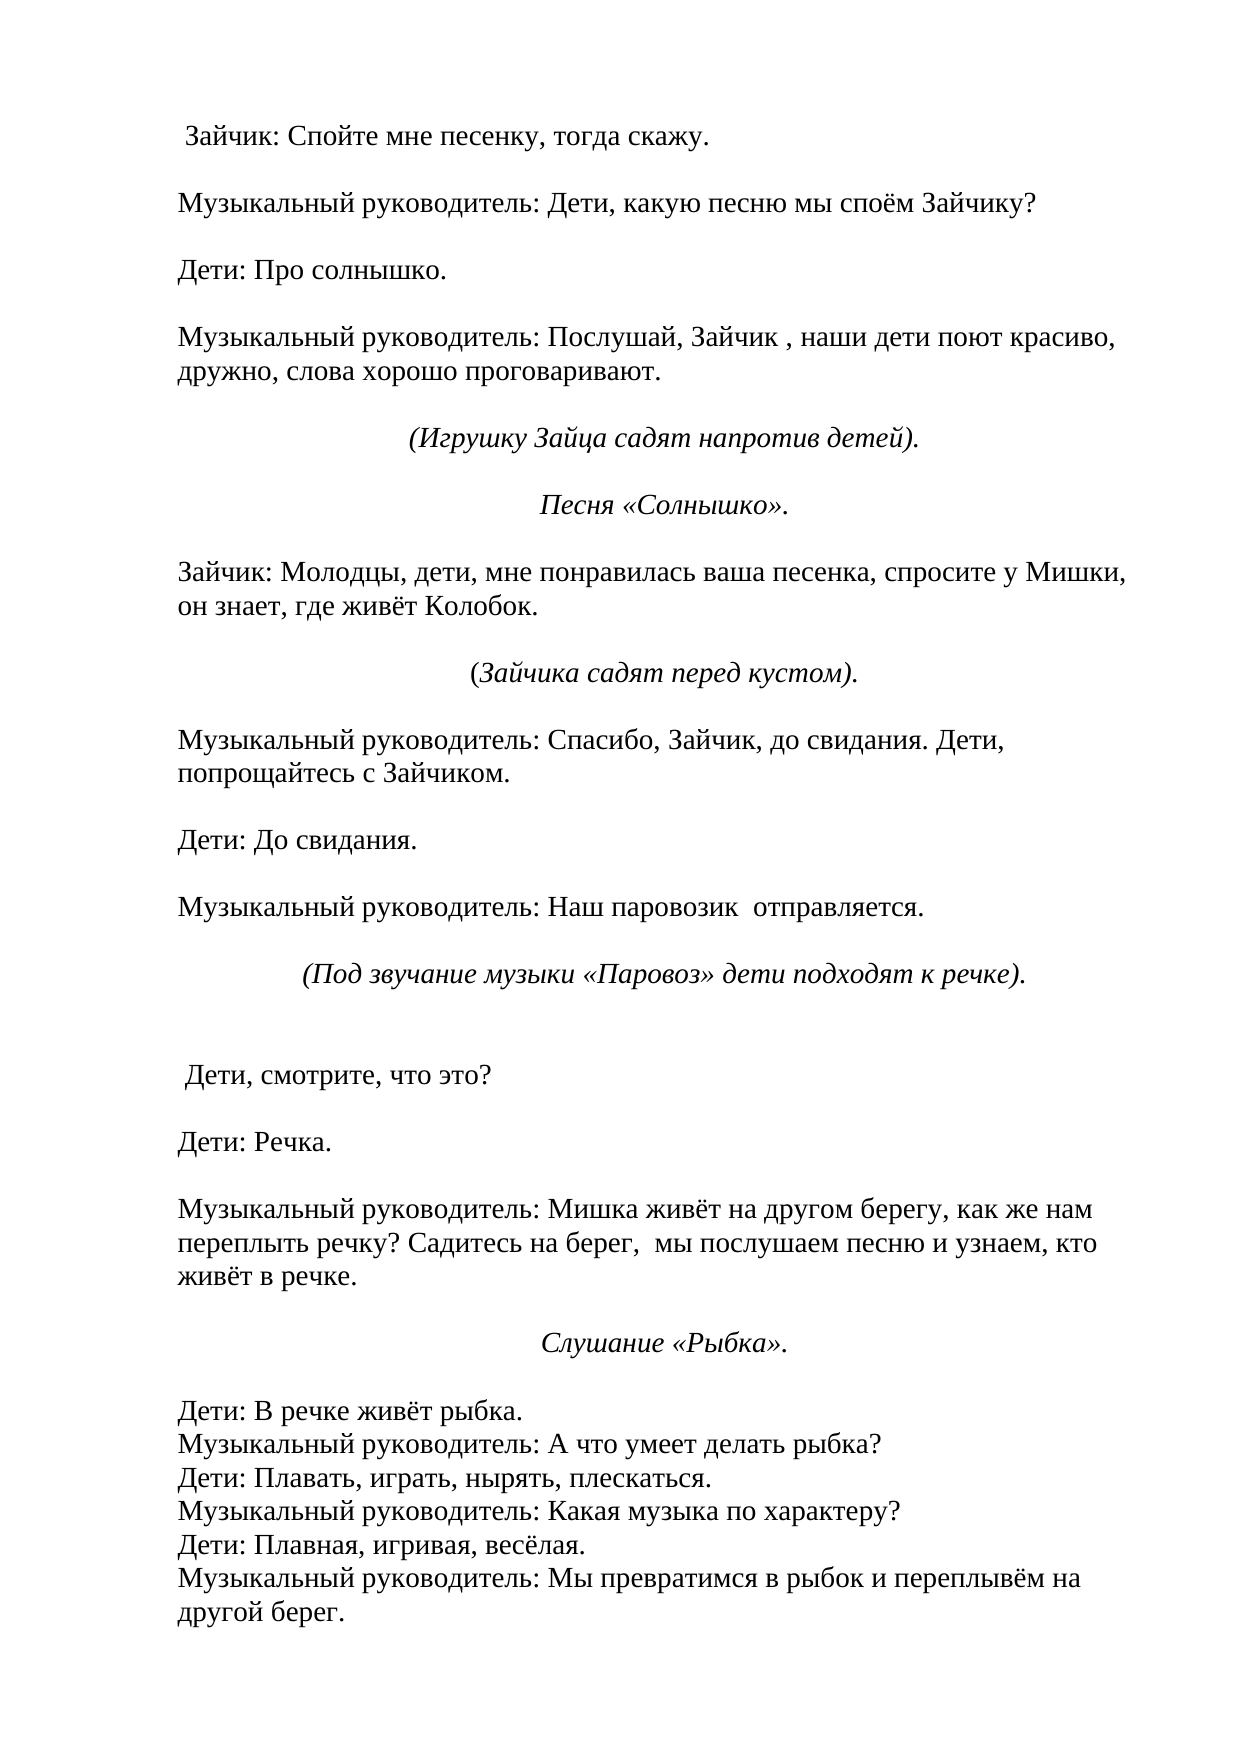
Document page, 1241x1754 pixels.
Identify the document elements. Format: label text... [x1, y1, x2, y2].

text Дети, смотрите, что это? [177, 1057, 1152, 1091]
text Музыкальный руководитель: Какая музыка по характеру? [177, 1493, 1152, 1527]
text Дети: Плавать, играть, нырять, плескаться. [177, 1460, 1152, 1493]
text (Зайчика садят перед кустом). [177, 655, 1152, 688]
text Дети: До свидания. [177, 822, 1152, 856]
text Музыкальный руководитель: Послушай, Зайчик , наши дети поют красиво, дружно, слова хорошо проговаривают. [177, 319, 1152, 386]
text Музыкальный руководитель: Мишка живёт на другом берегу, как же нам переплыть речку? Садитесь на берег, мы послушаем песню и узнаем, кто живёт в речке. [177, 1191, 1152, 1292]
text Дети: Плавная, игривая, весёлая. [177, 1527, 1152, 1560]
text (Игрушку Зайца садят напротив детей). [177, 420, 1152, 453]
text Песня «Солнышко». [177, 487, 1152, 521]
text Дети: В речке живёт рыбка. [177, 1393, 1152, 1426]
text Музыкальный руководитель: Дети, какую песню мы споём Зайчику? [177, 185, 1152, 219]
text Дети: Про солнышко. [177, 252, 1152, 286]
text Музыкальный руководитель: Мы превратимся в рыбок и переплывём на другой берег. [177, 1560, 1152, 1627]
text Музыкальный руководитель: Наш паровозик отправляется. [177, 889, 1152, 923]
text Музыкальный руководитель: Спасибо, Зайчик, до свидания. Дети, попрощайтесь с Зайчиком. [177, 722, 1152, 789]
text Слушание «Рыбка». [177, 1326, 1152, 1359]
text (Под звучание музыки «Паровоз» дети подходят к речке). [177, 957, 1152, 990]
text Зайчик: Молодцы, дети, мне понравилась ваша песенка, спросите у Мишки, он знает, где живёт Колобок. [177, 554, 1152, 621]
text Зайчик: Спойте мне песенку, тогда скажу. [177, 118, 1152, 152]
text Дети: Речка. [177, 1124, 1152, 1158]
text Музыкальный руководитель: А что умеет делать рыбка? [177, 1426, 1152, 1460]
